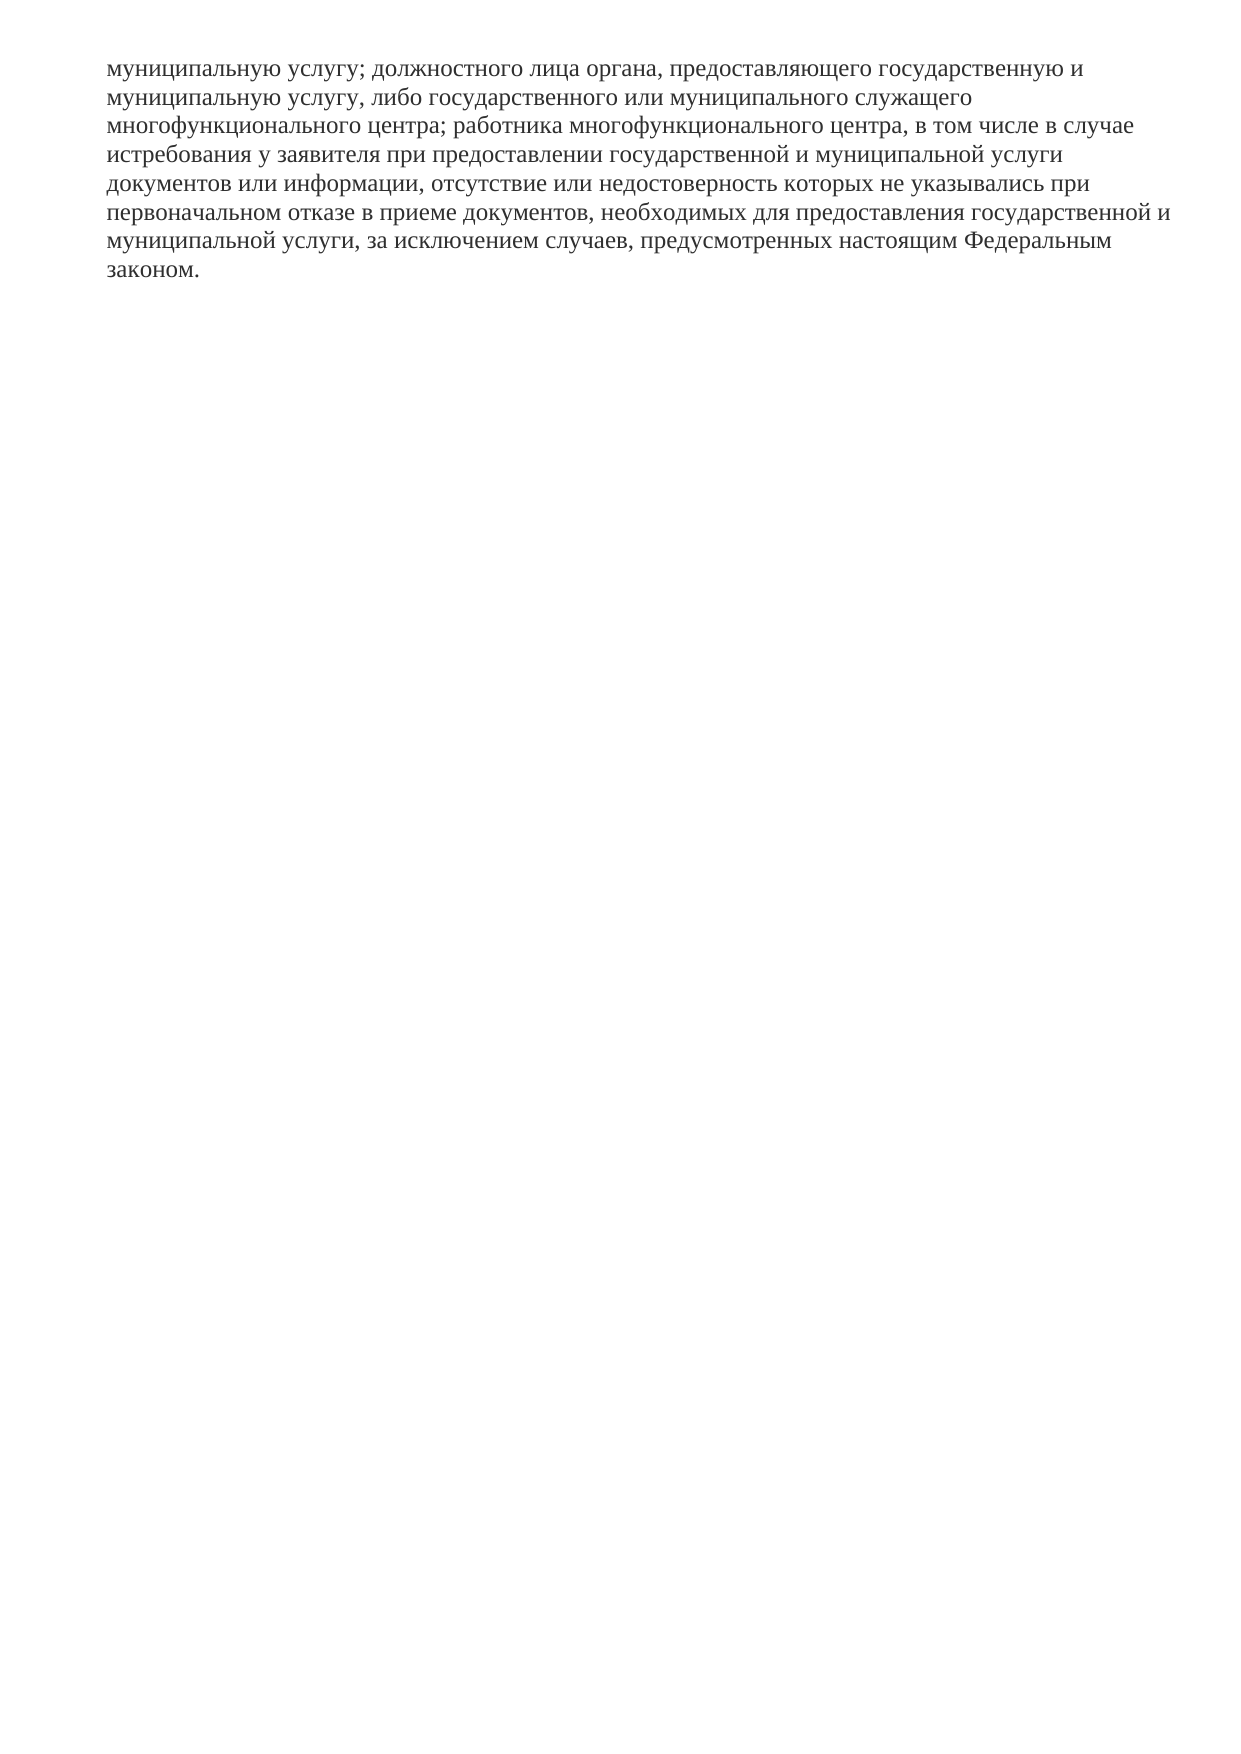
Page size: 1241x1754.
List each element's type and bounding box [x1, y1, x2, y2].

text [106, 53, 1175, 283]
